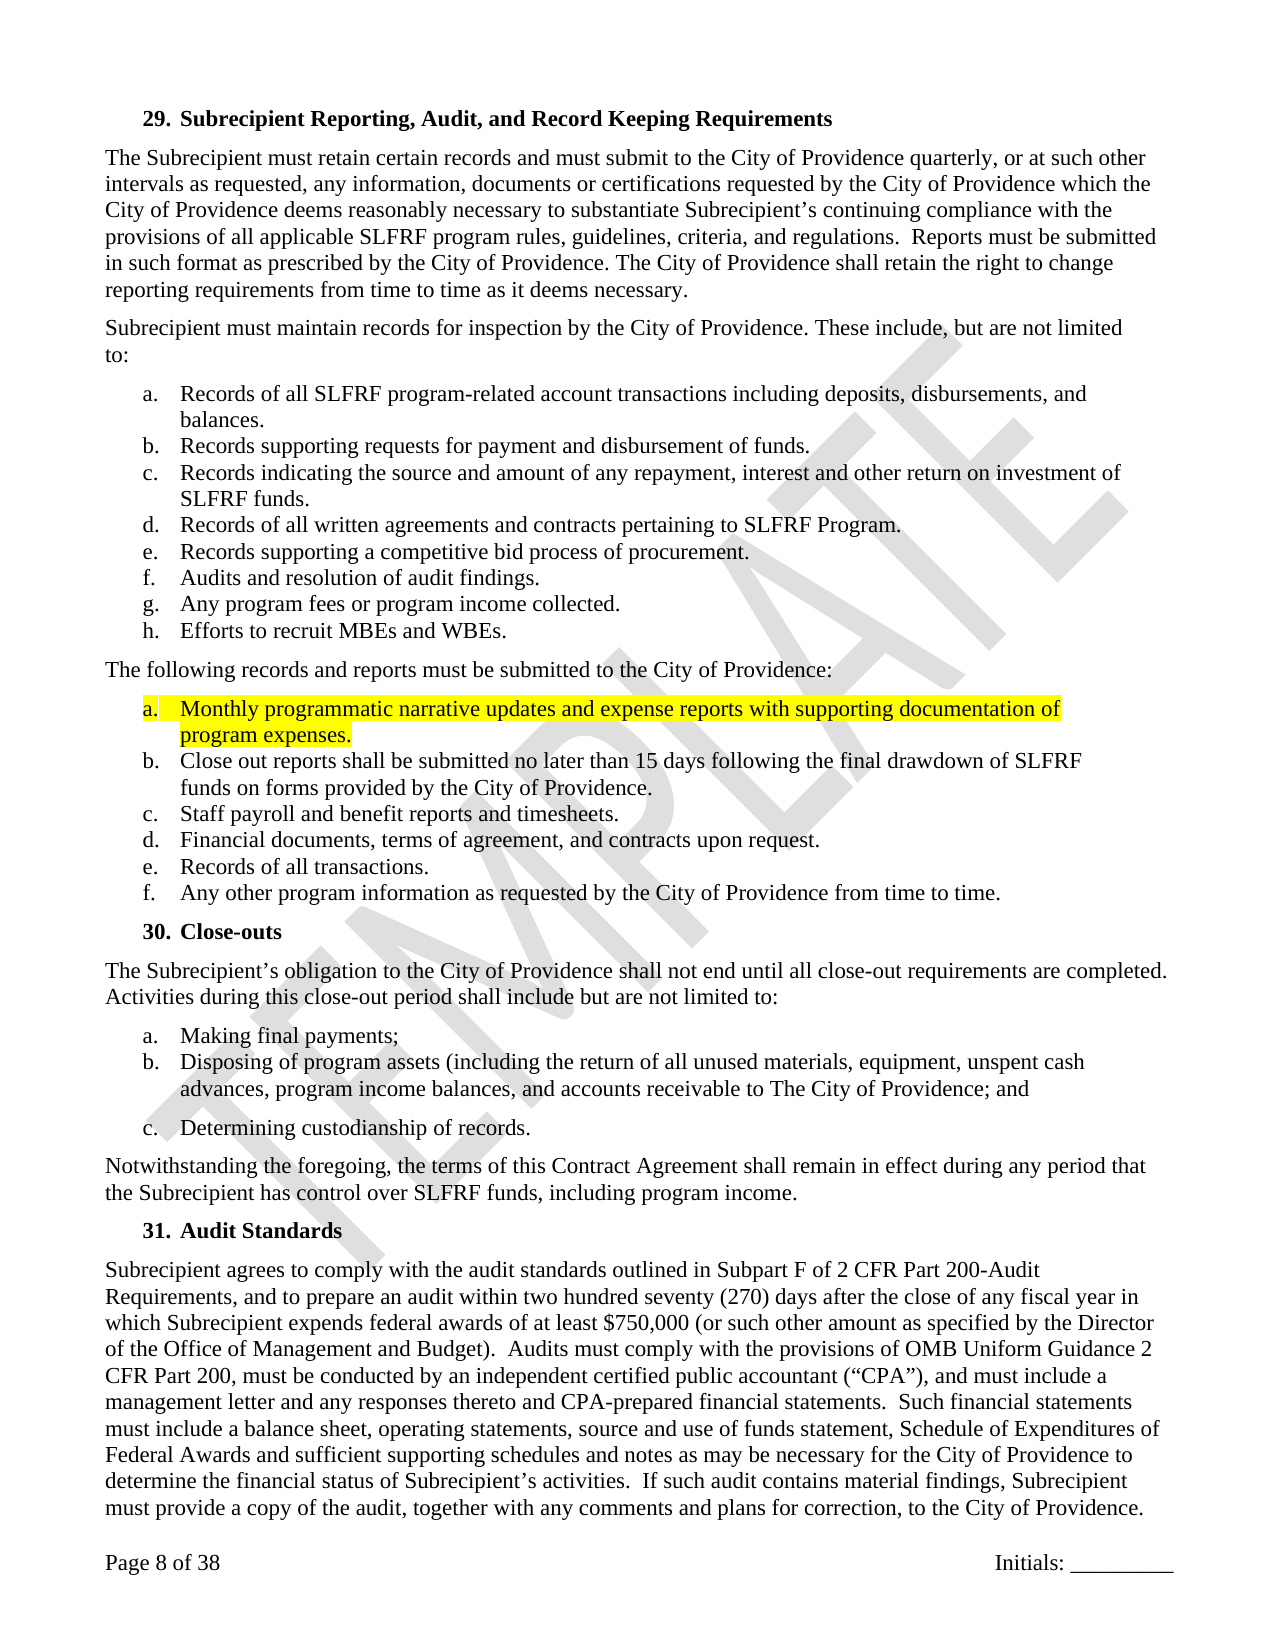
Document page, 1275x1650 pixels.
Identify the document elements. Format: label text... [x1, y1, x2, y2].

text Subrecipient must maintain records for inspection by the City of Providence. These include, but are not limited to: [105, 314, 1132, 367]
list Records supporting a competitive bid process of procurement. [142, 538, 1132, 564]
list Making final payments; [142, 1022, 1170, 1048]
list Records indicating the source and amount of any repayment, interest and other return on investment of SLFRF funds. [142, 459, 1132, 511]
list Financial documents, terms of agreement, and contracts upon request. [142, 826, 1132, 853]
text The following records and reports must be submitted to the City of Providence: [105, 656, 1132, 682]
list Efforts to recruit MBEs and WBEs. [142, 617, 1132, 643]
list Close out reports shall be submitted no later than 15 days following the final drawdown of SLFRF funds on forms provided by the City of Providence. [142, 747, 1132, 800]
list Records of all SLFRF program-related account transactions including deposits, disbursements, and balances. [142, 380, 1132, 432]
list Subrecipient Reporting, Audit, and Record Keeping Requirements [142, 105, 1170, 131]
text The Subrecipient’s obligation to the City of Providence shall not end until all close-out requirements are completed. Activities during this close-out period shall include but are not limited to: [105, 957, 1170, 1009]
text The Subrecipient must retain certain records and must submit to the City of Providence quarterly, or at such other intervals as requested, any information, documents or certifications requested by the City of Providence which the City of Providence deems reasonably necessary to substantiate Subrecipient’s continuing compliance with the provisions of all applicable SLFRF program rules, guidelines, criteria, and regulations. Reports must be submitted in such format as prescribed by the City of Providence. The City of Providence shall retain the right to change reporting requirements from time to time as it deems necessary. [105, 144, 1170, 302]
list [105, 1256, 1170, 1520]
list Any program fees or program income collected. [142, 591, 1132, 617]
list Records supporting requests for payment and disbursement of funds. [142, 432, 1132, 459]
list Determining custodianship of records. [142, 1113, 1170, 1140]
list Staff payroll and benefit reports and timesheets. [142, 800, 1132, 826]
list Any other program information as requested by the City of Providence from time to time. [142, 879, 1132, 905]
list Records of all written agreements and contracts pertaining to SLFRF Program. [142, 511, 1132, 538]
list Monthly programmatic narrative updates and expense reports with supporting documentation of program expenses. [142, 694, 1132, 747]
text Notwithstanding the foregoing, the terms of this Contract Agreement shall remain in effect during any period that the Subrecipient has control over SLFRF funds, including program income. [105, 1152, 1170, 1205]
list Records of all transactions. [142, 853, 1132, 879]
list Close-outs [142, 918, 1170, 944]
list Disposing of program assets (including the return of all unused materials, equipment, unspent cash advances, program income balances, and accounts receivable to The City of Providence; and [142, 1048, 1170, 1101]
list Audit Standards [142, 1218, 1170, 1244]
list Audits and resolution of audit findings. [142, 564, 1132, 591]
